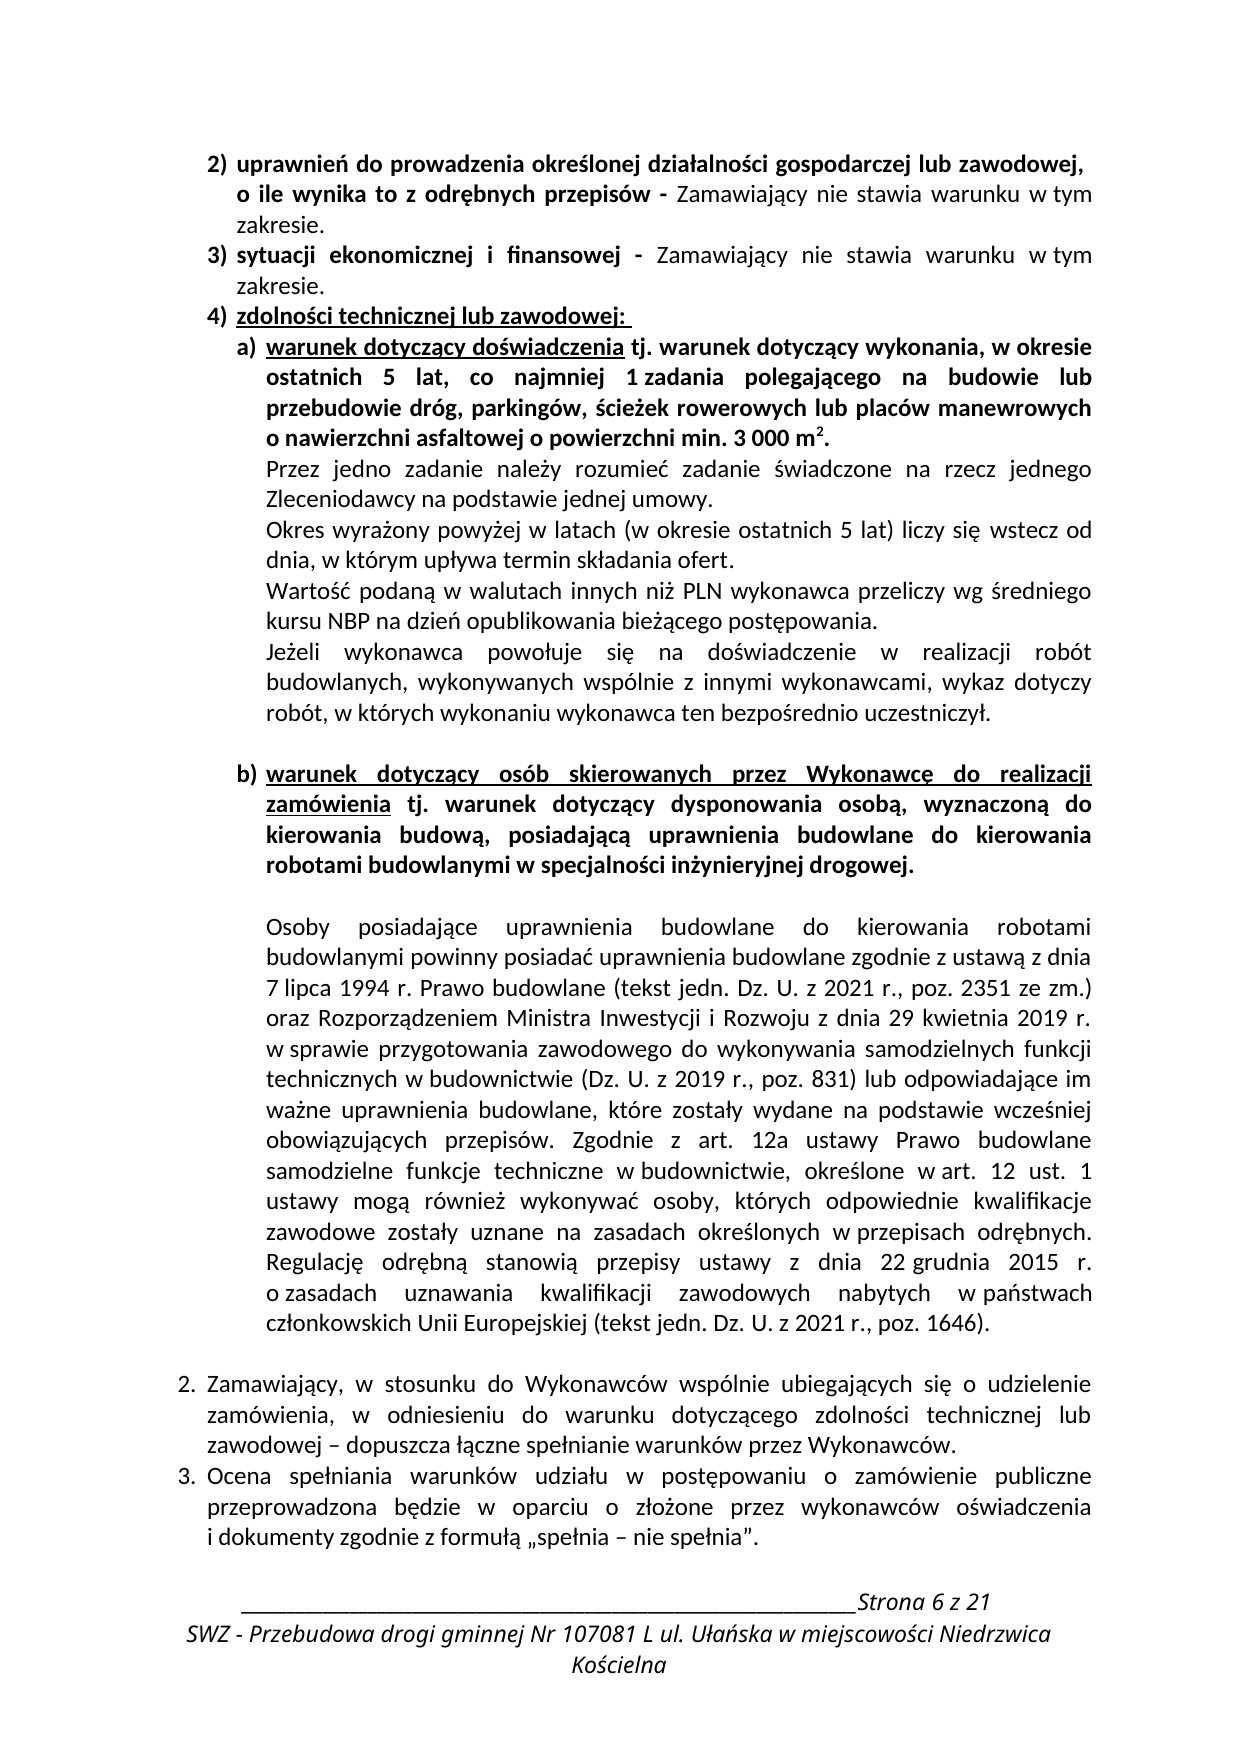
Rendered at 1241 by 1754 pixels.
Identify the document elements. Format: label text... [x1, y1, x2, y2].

list Zamawiający, w stosunku do Wykonawców wspólnie ubiegających się o udzielenie zamówienia, w odniesieniu do warunku dotyczącego zdolności technicznej lub zawodowej – dopuszcza łączne spełnianie warunków przez Wykonawców. [177, 1368, 1092, 1460]
list Okres wyrażony powyżej w latach (w okresie ostatnich 5 lat) liczy się wstecz od dnia, w którym upływa termin składania ofert. [266, 514, 1092, 575]
list sytuacji ekonomicznej i finansowej - Zamawiający nie stawia warunku w tym zakresie. [207, 239, 1092, 300]
list zdolności technicznej lub zawodowej: [207, 300, 1092, 331]
list Wartość podaną w walutach innych niż PLN wykonawca przeliczy wg średniego kursu NBP na dzień opublikowania bieżącego postępowania. [266, 575, 1092, 636]
list uprawnień do prowadzenia określonej działalności gospodarczej lub zawodowej, o ile wynika to z odrębnych przepisów - Zamawiający nie stawia warunku w tym zakresie. [207, 148, 1092, 239]
list Przez jedno zadanie należy rozumieć zadanie świadczone na rzecz jednego Zleceniodawcy na podstawie jednej umowy. [266, 453, 1092, 514]
list warunek dotyczący osób skierowanych przez Wykonawcę do realizacji zamówienia tj. warunek dotyczący dysponowania osobą, wyznaczoną do kierowania budową, posiadającą uprawnienia budowlane do kierowania robotami budowlanymi w specjalności inżynieryjnej drogowej. [236, 758, 1092, 880]
text Osoby posiadające uprawnienia budowlane do kierowania robotami budowlanymi powinny posiadać uprawnienia budowlane zgodnie z ustawą z dnia 7 lipca 1994 r. Prawo budowlane (tekst jedn. Dz. U. z 2021 r., poz. 2351 ze zm.) oraz Rozporządzeniem Ministra Inwestycji i Rozwoju z dnia 29 kwietnia 2019 r. w sprawie przygotowania zawodowego do wykonywania samodzielnych funkcji technicznych w budownictwie (Dz. U. z 2019 r., poz. 831) lub odpowiadające im ważne uprawnienia budowlane, które zostały wydane na podstawie wcześniej obowiązujących przepisów. Zgodnie z art. 12a ustawy Prawo budowlane samodzielne funkcje techniczne w budownictwie, określone w art. 12 ust. 1 ustawy mogą również wykonywać osoby, których odpowiednie kwalifikacje zawodowe zostały uznane na zasadach określonych w przepisach odrębnych. Regulację odrębną stanowią przepisy ustawy z dnia 22 grudnia 2015 r. o zasadach uznawania kwalifikacji zawodowych nabytych w państwach członkowskich Unii Europejskiej (tekst jedn. Dz. U. z 2021 r., poz. 1646). [266, 911, 1092, 1338]
list Ocena spełniania warunków udziału w postępowaniu o zamówienie publiczne przeprowadzona będzie w oparciu o złożone przez wykonawców oświadczenia i dokumenty zgodnie z formułą „spełnia – nie spełnia”. [177, 1460, 1092, 1552]
list warunek dotyczący doświadczenia tj. warunek dotyczący wykonania, w okresie ostatnich 5 lat, co najmniej 1 zadania polegającego na budowie lub przebudowie dróg, parkingów, ścieżek rowerowych lub placów manewrowych o nawierzchni asfaltowej o powierzchni min. 3 000 m2. [236, 331, 1092, 453]
list Jeżeli wykonawca powołuje się na doświadczenie w realizacji robót budowlanych, wykonywanych wspólnie z innymi wykonawcami, wykaz dotyczy robót, w których wykonaniu wykonawca ten bezpośrednio uczestniczył. [266, 636, 1092, 728]
